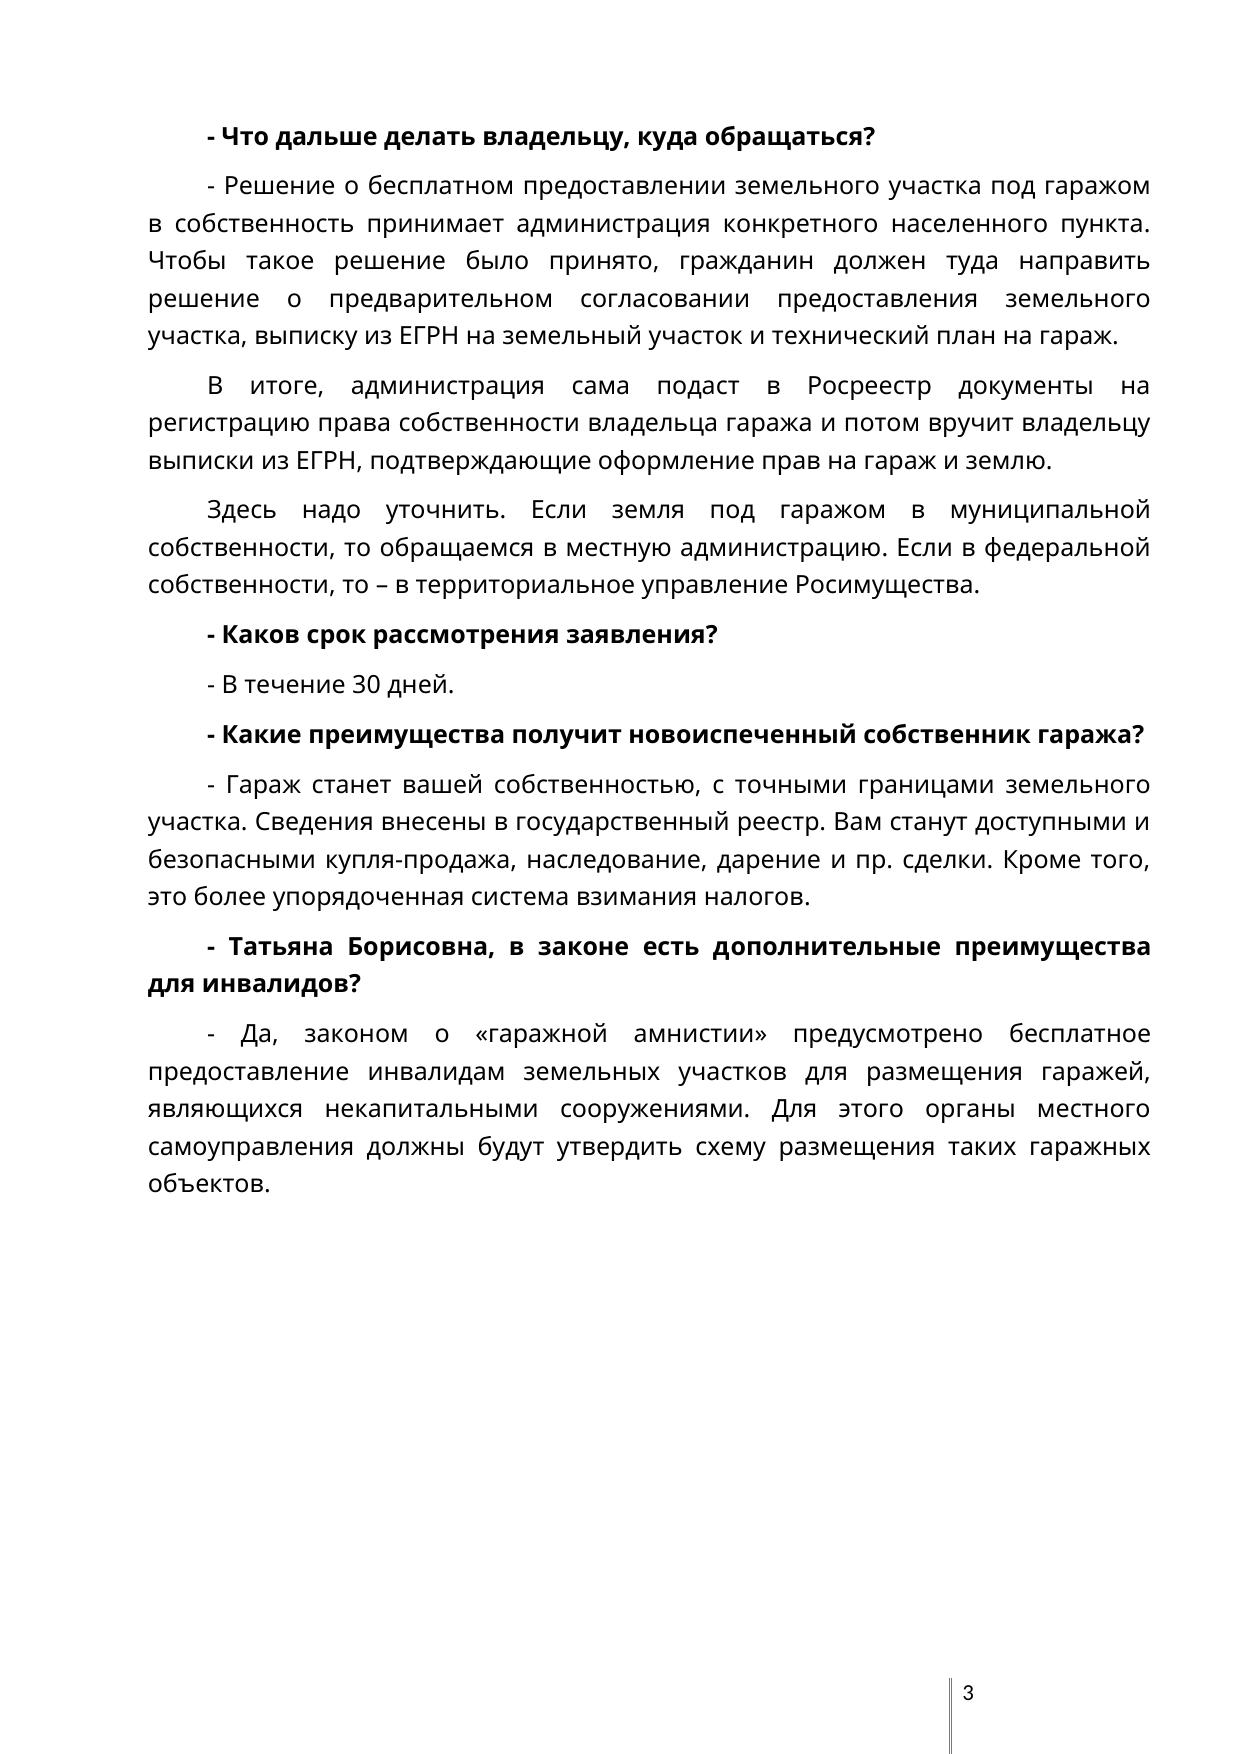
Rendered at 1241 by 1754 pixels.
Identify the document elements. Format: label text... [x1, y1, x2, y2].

text - Каков срок рассмотрения заявления? [148, 617, 1152, 651]
text Здесь надо уточнить. Если земля под гаражом в муниципальной собственности, то обращаемся в местную администрацию. Если в федеральной собственности, то – в территориальное управление Росимущества. [148, 492, 1152, 601]
text В итоге, администрация сама подаст в Росреестр документы на регистрацию права собственности владельца гаража и потом вручит владельцу выписки из ЕГРН, подтверждающие оформление прав на гараж и землю. [148, 367, 1152, 476]
text - Гараж станет вашей собственностью, с точными границами земельного участка. Сведения внесены в государственный реестр. Вам станут доступными и безопасными купля-продажа, наследование, дарение и пр. сделки. Кроме того, это более упорядоченная система взимания налогов. [148, 767, 1152, 913]
text - В течение 30 дней. [148, 667, 1152, 701]
text - Да, законом о «гаражной амнистии» предусмотрено бесплатное предоставление инвалидам земельных участков для размещения гаражей, являющихся некапитальными сооружениями. Для этого органы местного самоуправления должны будут утвердить схему размещения таких гаражных объектов. [148, 1016, 1152, 1199]
text - Что дальше делать владельцу, куда обращаться? [148, 118, 1152, 152]
text - Решение о бесплатном предоставлении земельного участка под гаражом в собственность принимает администрация конкретного населенного пункта. Чтобы такое решение было принято, гражданин должен туда направить решение о предварительном согласовании предоставления земельного участка, выписку из ЕГРН на земельный участок и технический план на гараж. [148, 168, 1152, 352]
text - Какие преимущества получит новоиспеченный собственник гаража? [148, 717, 1152, 751]
text - Татьяна Борисовна, в законе есть дополнительные преимущества для инвалидов? [148, 929, 1152, 1000]
